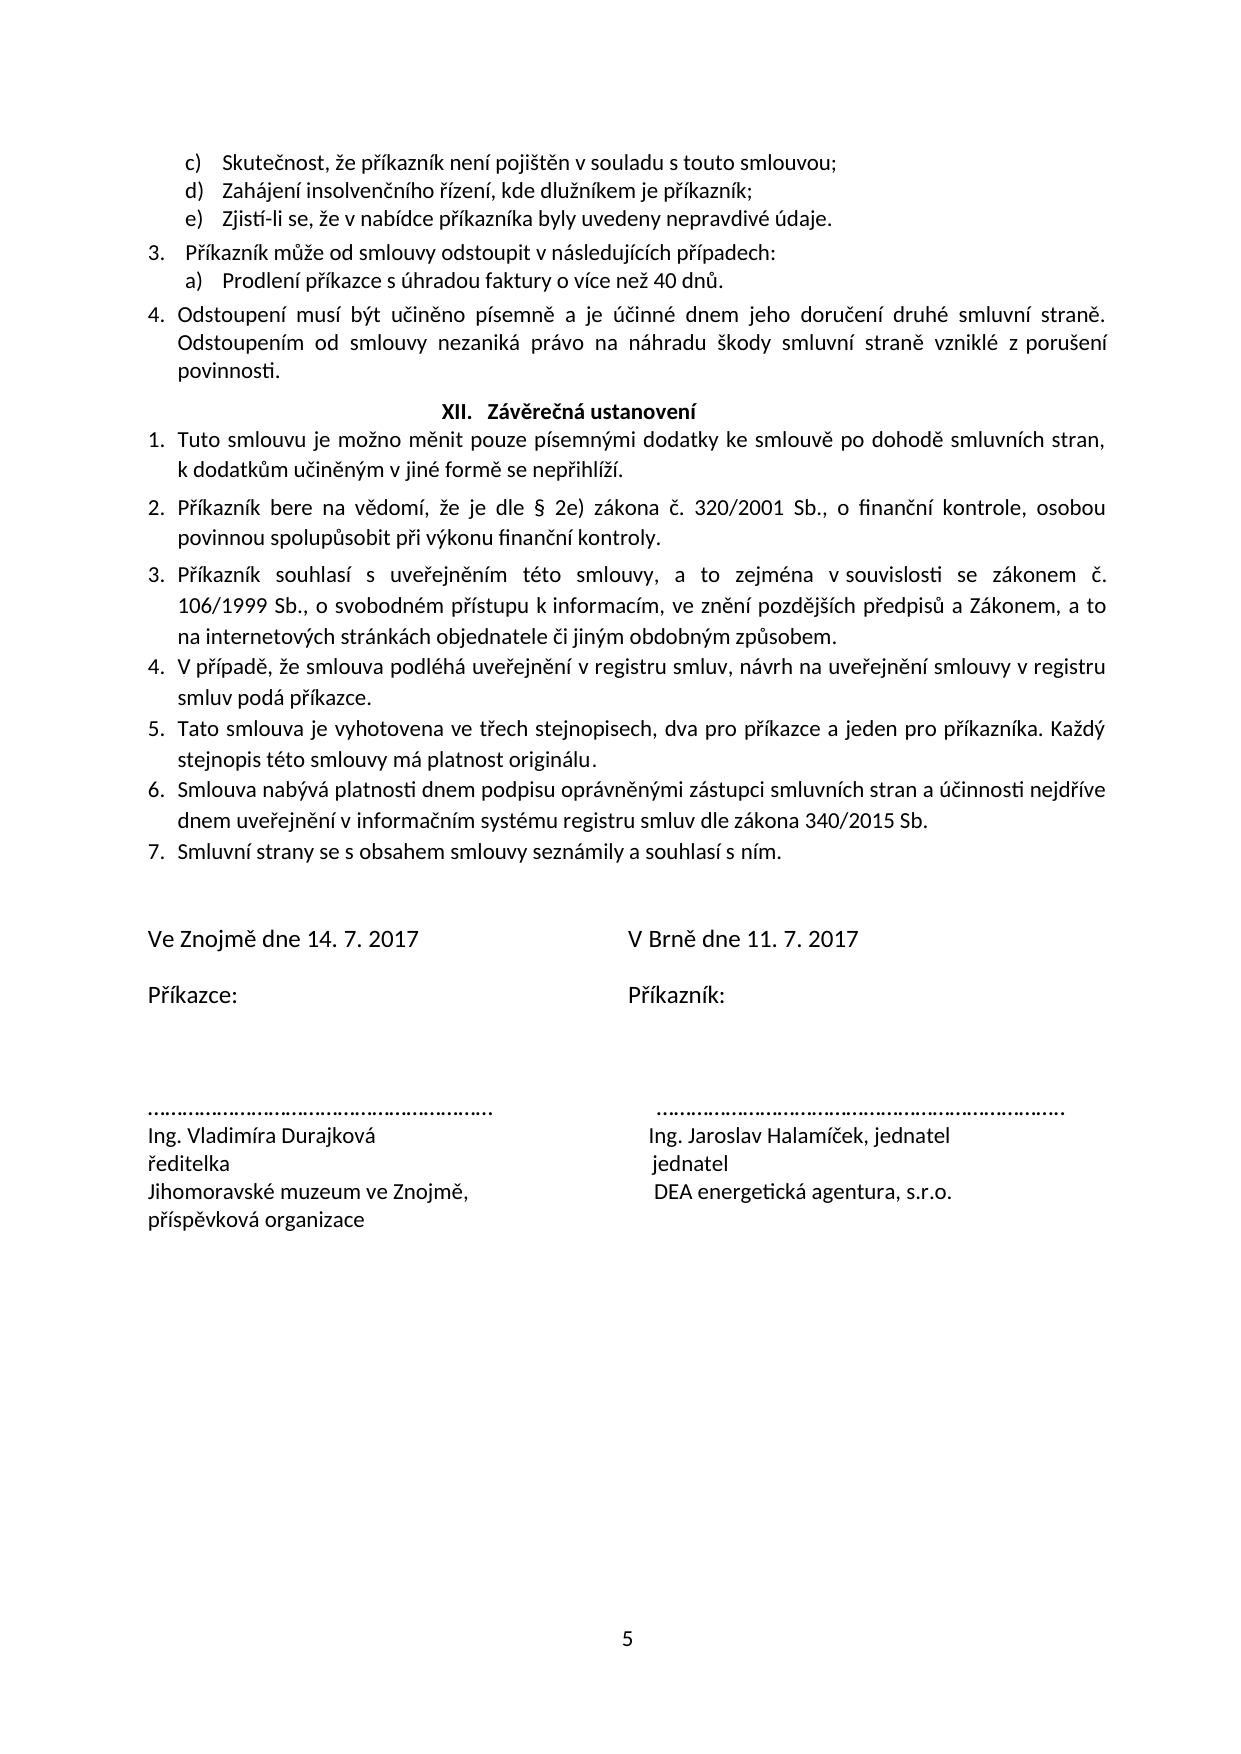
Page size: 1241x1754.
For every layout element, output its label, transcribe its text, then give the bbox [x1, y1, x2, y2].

list Zahájení insolvenčního řízení, kde dlužníkem je příkazník; [185, 176, 1107, 204]
list Odstoupení musí být učiněno písemně a je účinné dnem jeho doručení druhé smluvní straně. Odstoupením od smlouvy nezaniká právo na náhradu škody smluvní straně vzniklé z porušení povinnosti. [148, 300, 1107, 384]
text Ve Znojmě dne 14. 7. 2017 V Brně dne 11. 7. 2017 [148, 923, 1107, 954]
list Příkazník může od smlouvy odstoupit v následujících případech: [148, 238, 1107, 266]
list Zjistí-li se, že v nabídce příkazníka byly uvedeny nepravdivé údaje. [185, 204, 1107, 232]
text příspěvková organizace [148, 1206, 1107, 1233]
text Příkazce: Příkazník: [148, 979, 1107, 1010]
list Tuto smlouvu je možno měnit pouze písemnými dodatky ke smlouvě po dohodě smluvních stran, k dodatkům učiněným v jiné formě se nepřihlíží. [148, 425, 1107, 484]
list Smluvní strany se s obsahem smlouvy seznámily a souhlasí s ním. [148, 837, 1107, 865]
text ředitelka jednatel [148, 1149, 1107, 1177]
list Skutečnost, že příkazník není pojištěn v souladu s touto smlouvou; [185, 148, 1107, 176]
list Tato smlouva je vyhotovena ve třech stejnopisech, dva pro příkazce a jeden pro příkazníka. Každý stejnopis této smlouvy má platnost originálu. [148, 714, 1107, 773]
list Prodlení příkazce s úhradou faktury o více než 40 dnů. [185, 266, 1107, 294]
list Smlouva nabývá platnosti dnem podpisu oprávněnými zástupci smluvních stran a účinnosti nejdříve dnem uveřejnění v informačním systému registru smluv dle zákona 340/2015 Sb. [148, 775, 1107, 834]
list Příkazník bere na vědomí, že je dle § 2e) zákona č. 320/2001 Sb., o finanční kontrole, osobou povinnou spolupůsobit při výkonu finanční kontroly. [148, 493, 1107, 551]
text …………………………………………………… …………………………………………………………….. [148, 1091, 1107, 1121]
text Jihomoravské muzeum ve Znojmě, DEA energetická agentura, s.r.o. [148, 1177, 1107, 1206]
text Ing. Vladimíra Durajková Ing. Jaroslav Halamíček, jednatel [148, 1121, 1107, 1149]
list Příkazník souhlasí s uveřejněním této smlouvy, a to zejména v souvislosti se zákonem č. 106/1999 Sb., o svobodném přístupu k informacím, ve znění pozdějších předpisů a Zákonem, a to na internetových stránkách objednatele či jiným obdobným způsobem. [148, 560, 1107, 650]
list V případě, že smlouva podléhá uveřejnění v registru smluv, návrh na uveřejnění smlouvy v registru smluv podá příkazce. [148, 652, 1107, 711]
list Závěrečná ustanovení [473, 397, 1107, 425]
